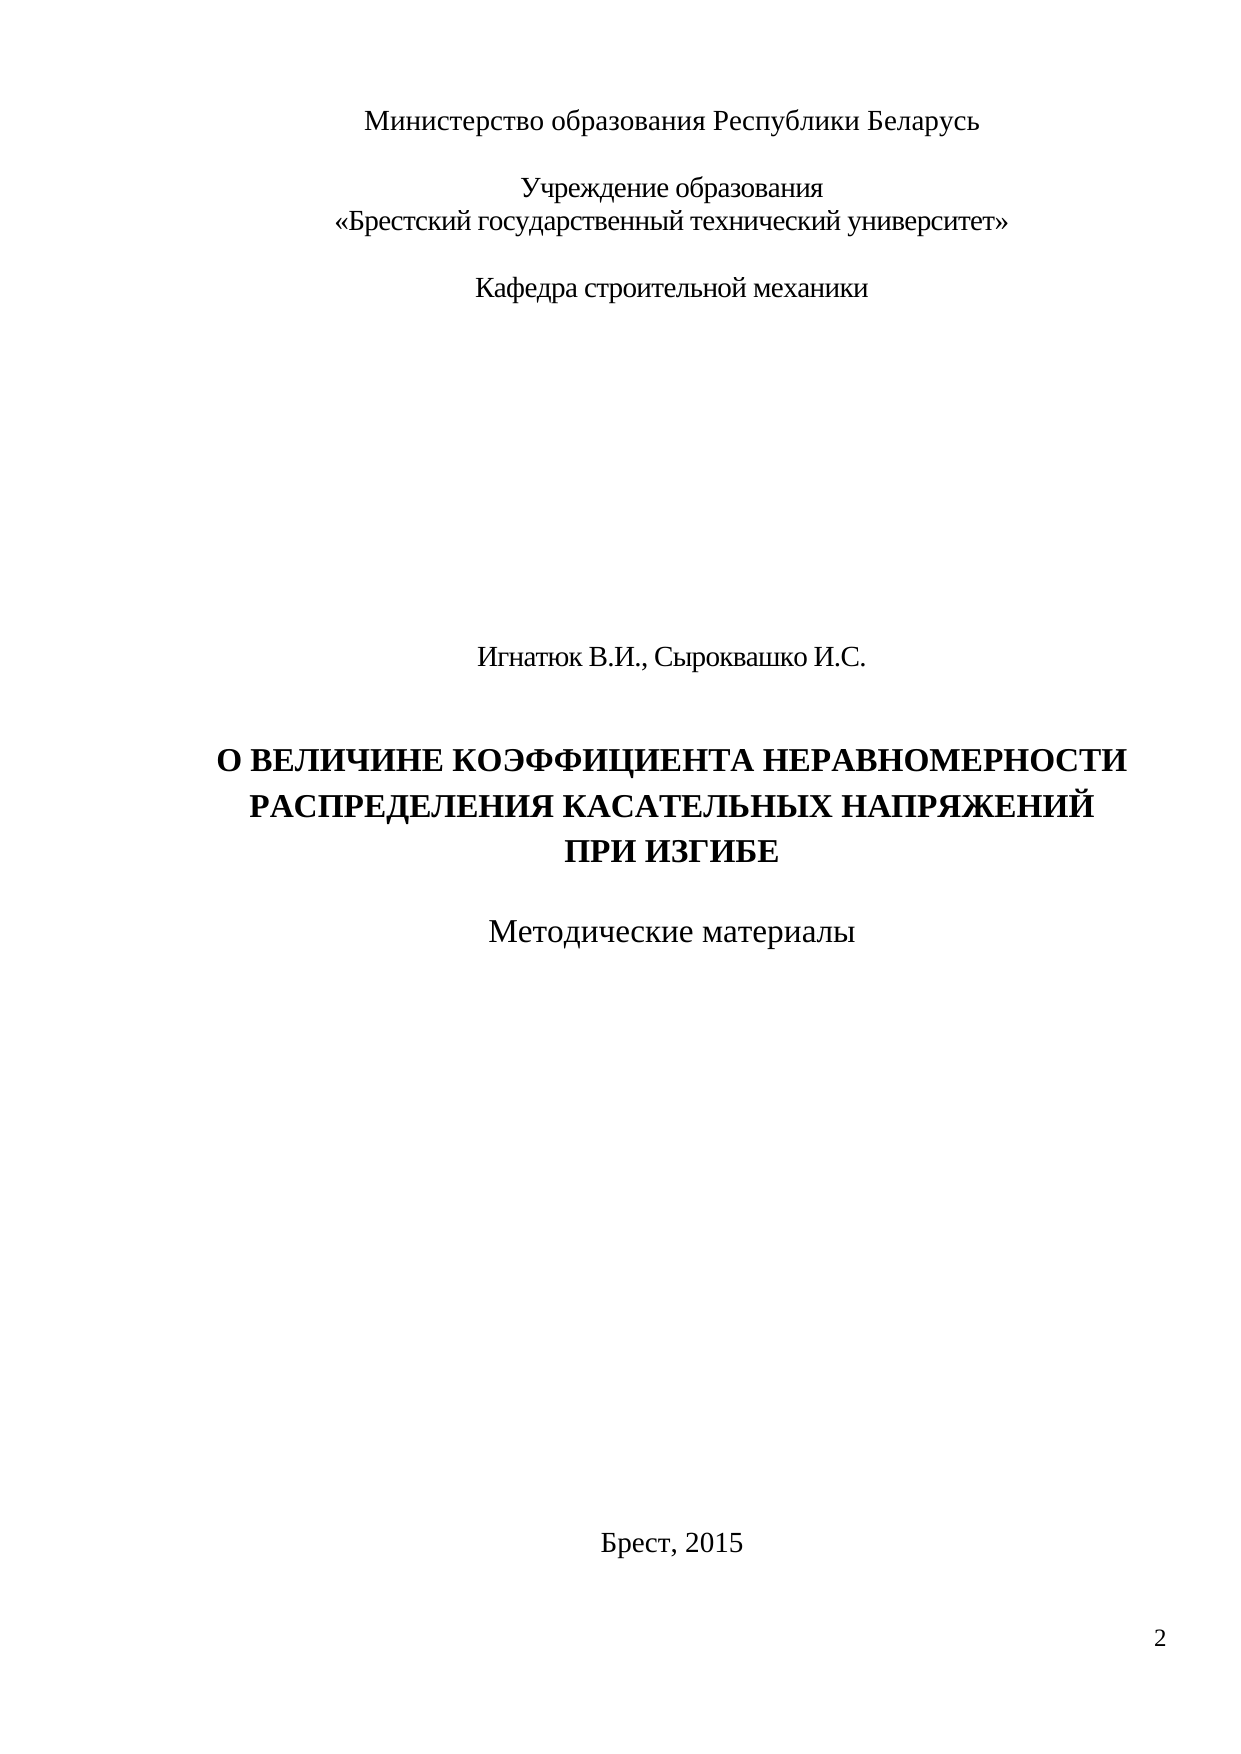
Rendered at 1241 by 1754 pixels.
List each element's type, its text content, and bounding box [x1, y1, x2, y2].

text «Брестский государственный технический университет» [177, 203, 1167, 237]
text Игнатюк В.И., Сыроквашко И.С. [177, 639, 1167, 673]
text Кафедра строительной механики [177, 270, 1167, 304]
text ПРИ ИЗГИБЕ [177, 832, 1167, 870]
text Брест, 2015 [177, 1525, 1167, 1558]
text О ВЕЛИЧИНЕ КОЭФФИЦИЕНТА НЕРАВНОМЕРНОСТИ РАСПРЕДЕЛЕНИЯ КАСАТЕЛЬНЫХ НАПРЯЖЕНИЙ [177, 740, 1167, 824]
text Методические материалы [177, 911, 1167, 949]
text Учреждение образования [177, 170, 1167, 203]
text Министерство образования Республики Беларусь [177, 103, 1167, 136]
